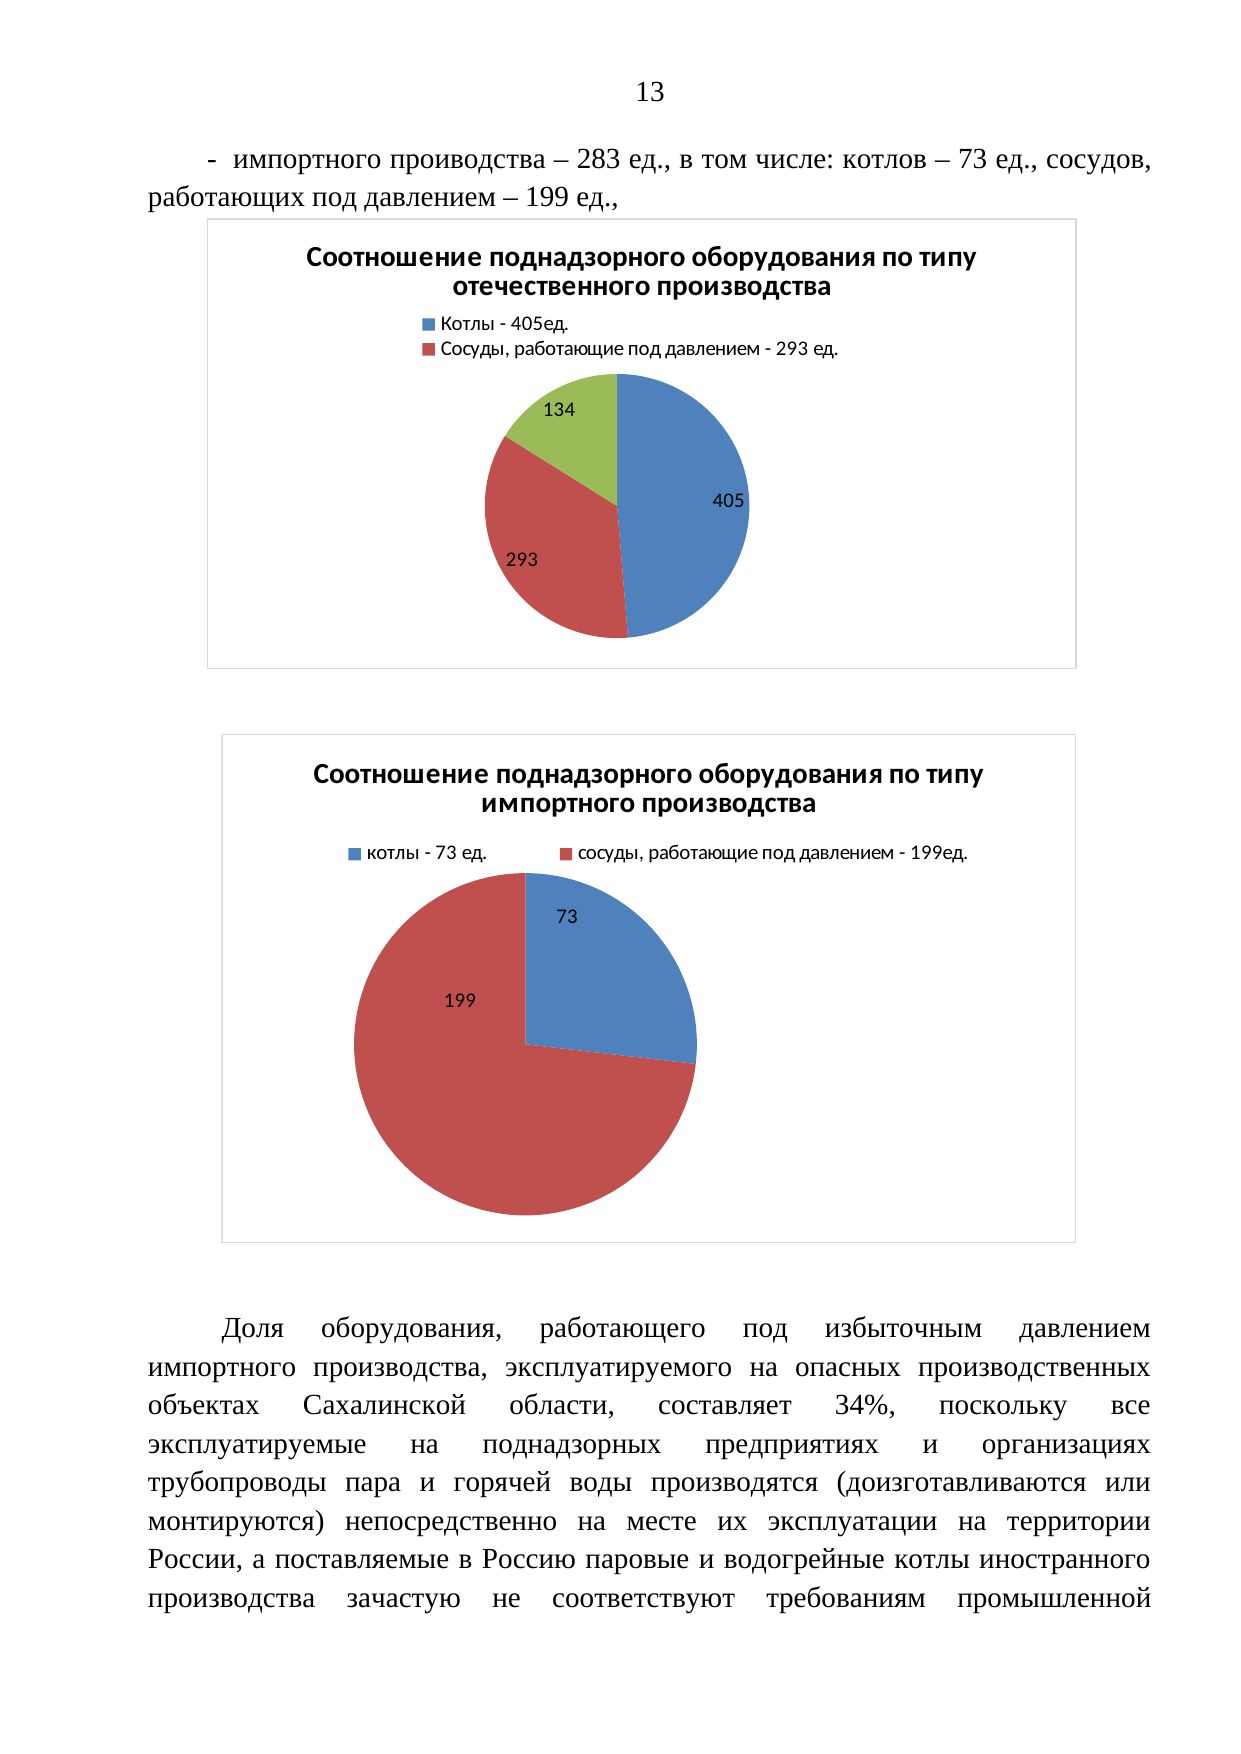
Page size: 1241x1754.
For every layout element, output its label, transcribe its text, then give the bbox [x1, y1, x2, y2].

text - импортного проиводства – 283 ед., в том числе: котлов – 73 ед., сосудов, работающих под давлением – 199 ед., [148, 141, 1152, 213]
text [148, 1310, 1152, 1614]
